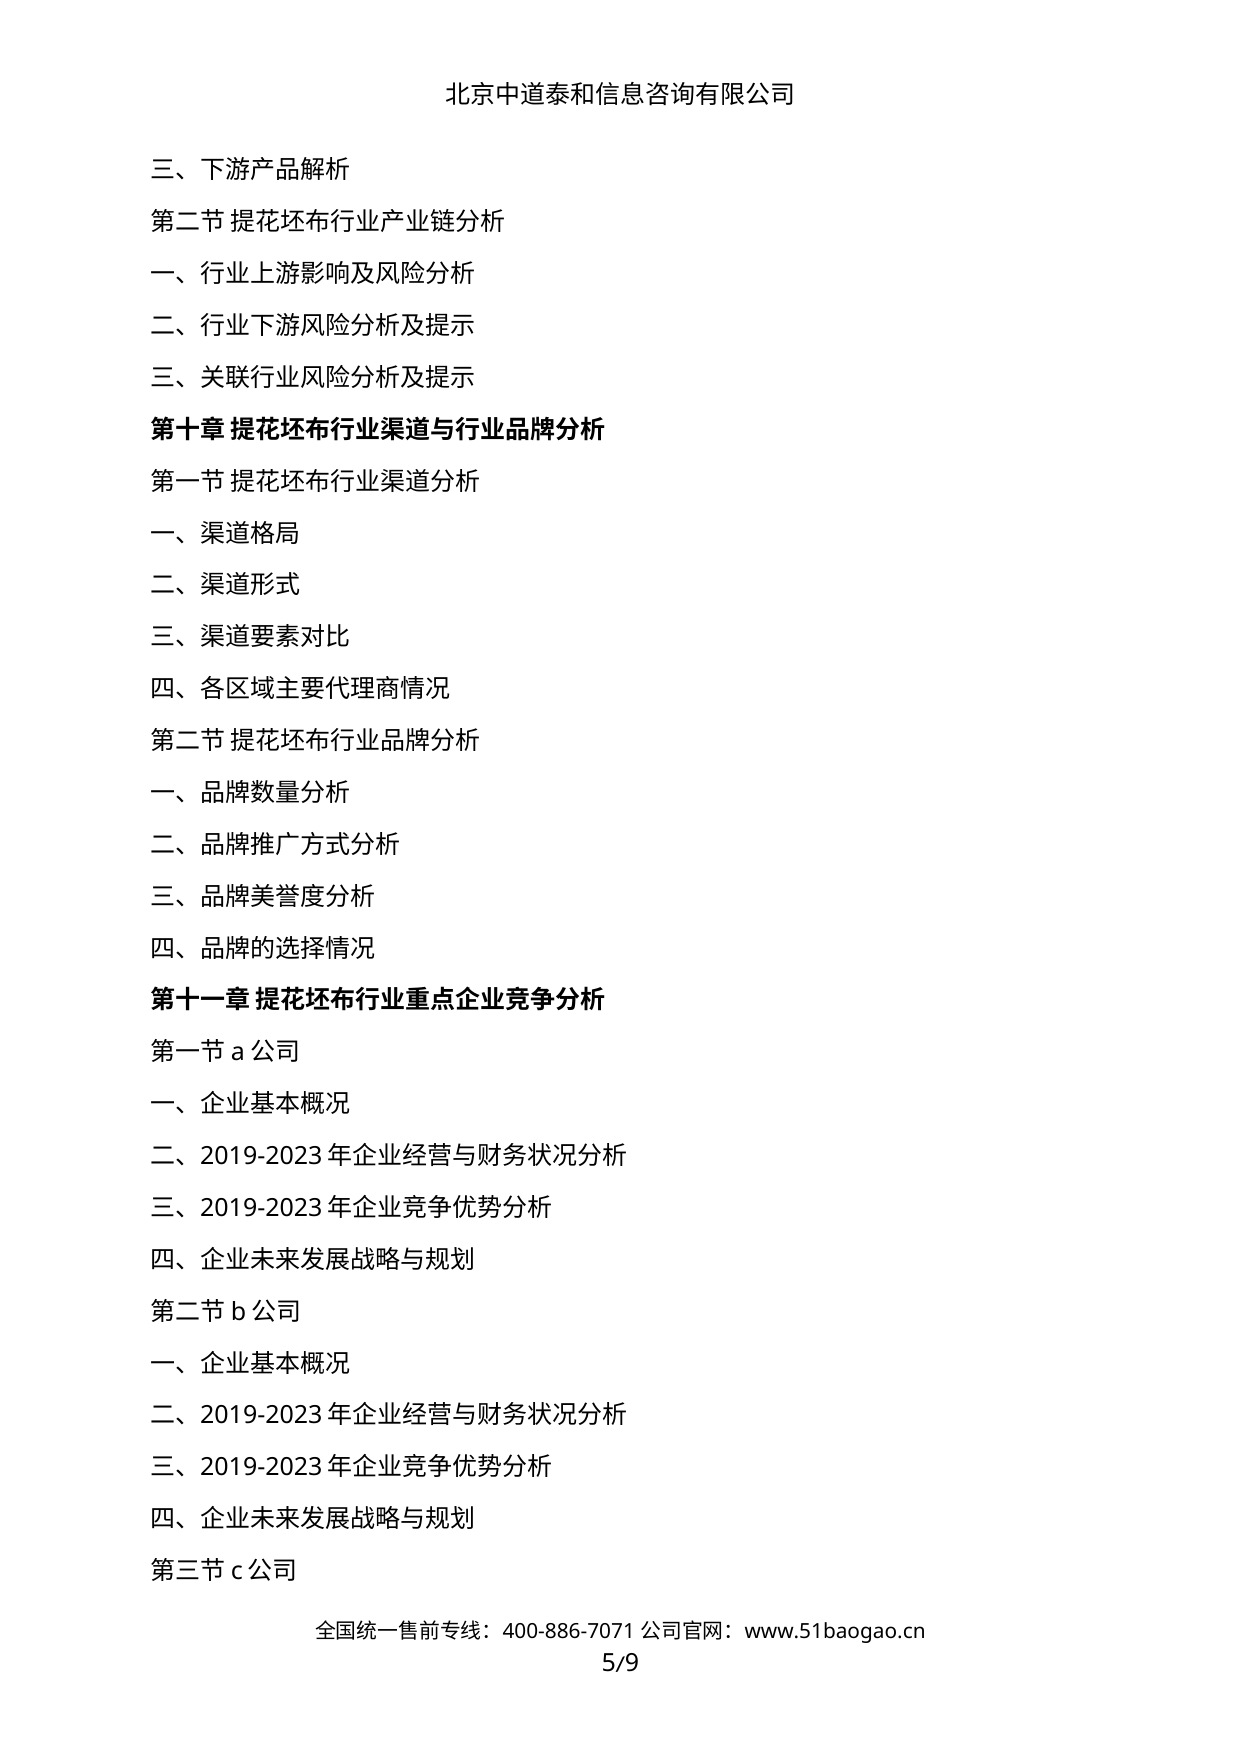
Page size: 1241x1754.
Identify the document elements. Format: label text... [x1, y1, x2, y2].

text 一、企业基本概况 [150, 1084, 1090, 1120]
text 二、2019-2023年企业经营与财务状况分析 [150, 1136, 1090, 1172]
text 第二节 提花坯布行业产业链分析 [150, 202, 1090, 238]
text 三、下游产品解析 [150, 150, 1090, 186]
text 四、品牌的选择情况 [150, 928, 1090, 964]
text 四、各区域主要代理商情况 [150, 669, 1090, 705]
text 三、品牌美誉度分析 [150, 876, 1090, 912]
text 三、渠道要素对比 [150, 617, 1090, 653]
text 第一节 a公司 [150, 1032, 1090, 1068]
text 第二节 提花坯布行业品牌分析 [150, 721, 1090, 757]
text 一、行业上游影响及风险分析 [150, 254, 1090, 290]
text 二、2019-2023年企业经营与财务状况分析 [150, 1395, 1090, 1431]
text 三、关联行业风险分析及提示 [150, 357, 1090, 394]
text 一、企业基本概况 [150, 1343, 1090, 1379]
text 第十章 提花坯布行业渠道与行业品牌分析 [150, 409, 1090, 446]
text 第三节 c公司 [150, 1551, 1090, 1587]
text 一、渠道格局 [150, 513, 1090, 549]
text 第二节 b公司 [150, 1291, 1090, 1327]
text 一、品牌数量分析 [150, 772, 1090, 809]
text 三、2019-2023年企业竞争优势分析 [150, 1447, 1090, 1483]
text 四、企业未来发展战略与规划 [150, 1499, 1090, 1535]
text 二、行业下游风险分析及提示 [150, 306, 1090, 342]
text 二、品牌推广方式分析 [150, 824, 1090, 861]
text 二、渠道形式 [150, 565, 1090, 601]
text 第一节 提花坯布行业渠道分析 [150, 461, 1090, 497]
text 第十一章 提花坯布行业重点企业竞争分析 [150, 980, 1090, 1016]
text 四、企业未来发展战略与规划 [150, 1239, 1090, 1276]
text 三、2019-2023年企业竞争优势分析 [150, 1187, 1090, 1224]
